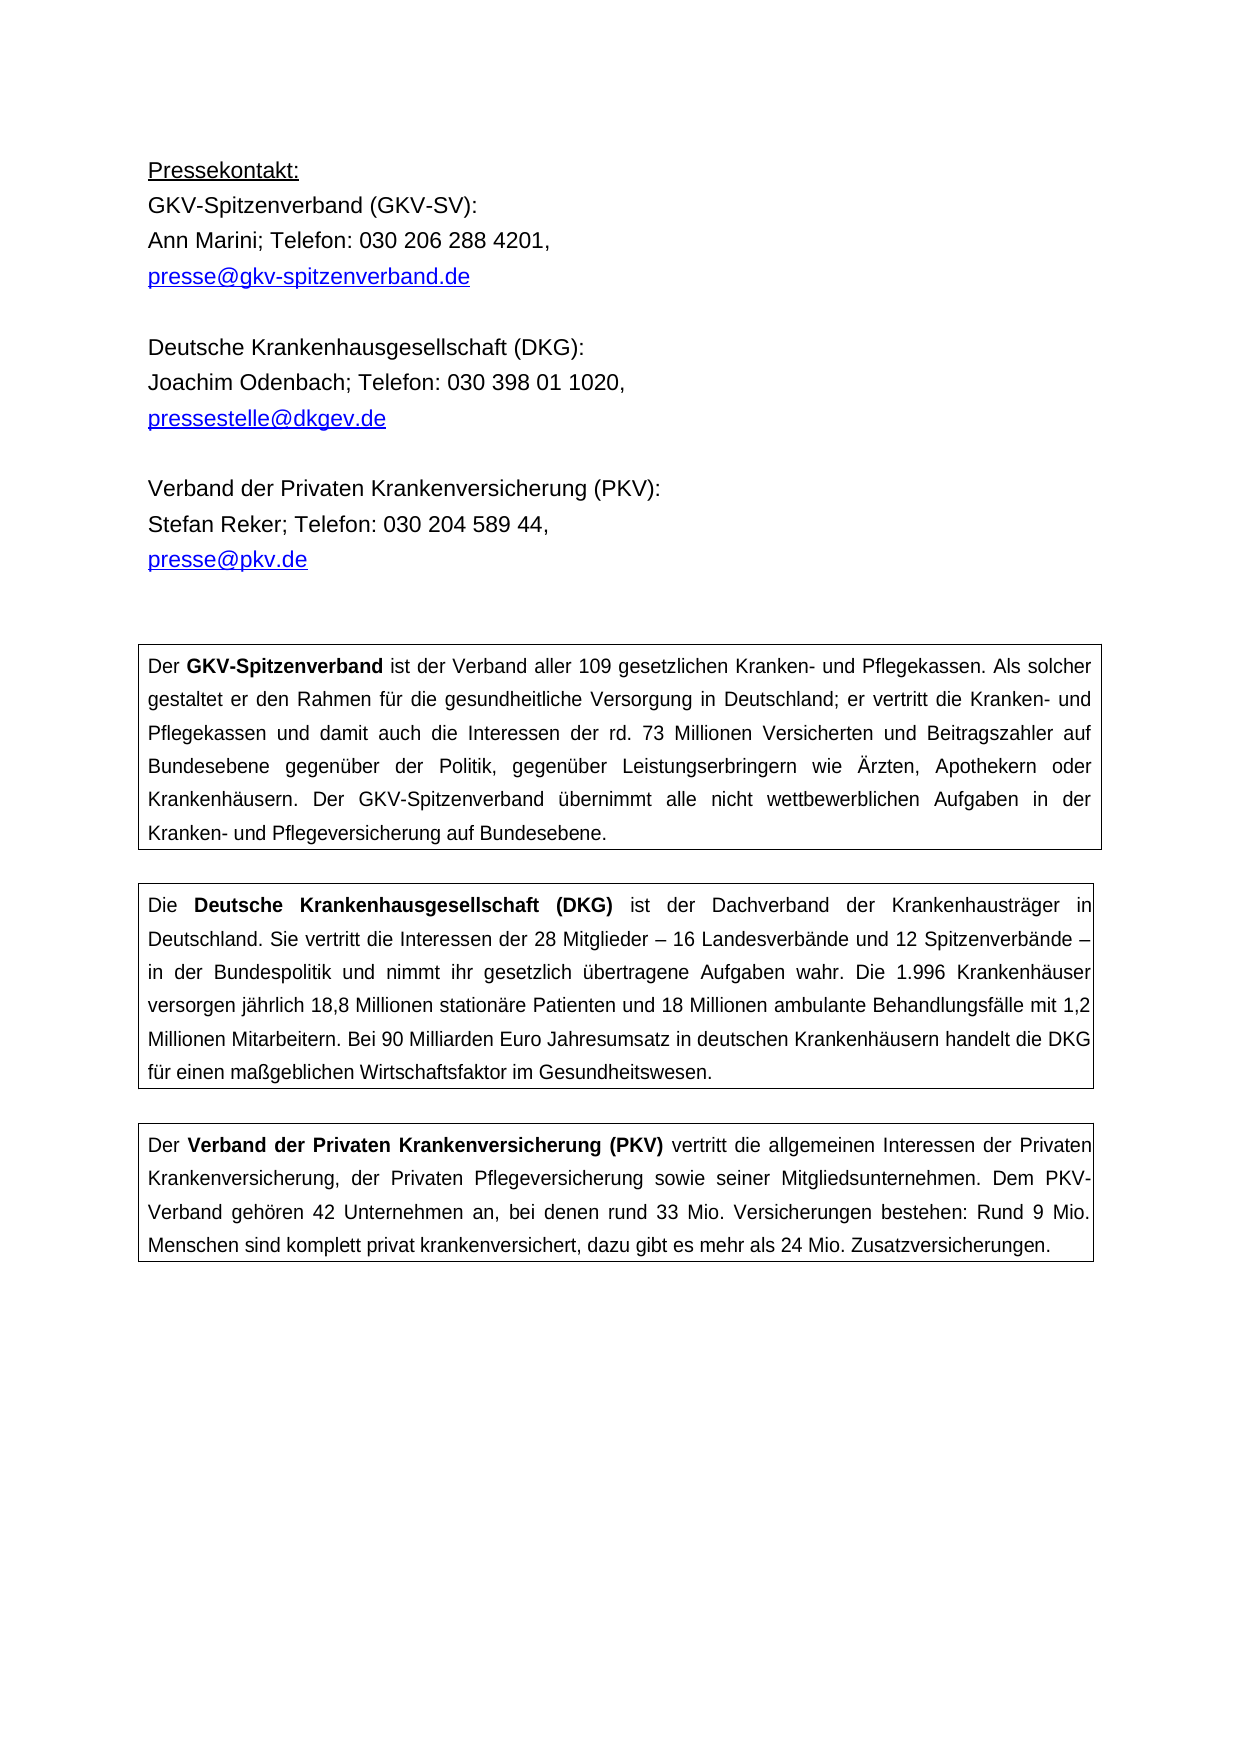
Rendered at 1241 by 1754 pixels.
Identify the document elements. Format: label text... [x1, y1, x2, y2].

text Der Verband der Privaten Krankenversicherung (PKV) vertritt die allgemeinen Interessen der Privaten Krankenversicherung, der Privaten Pflegeversicherung sowie seiner Mitgliedsunternehmen. Dem PKV-Verband gehören 42 Unternehmen an, bei denen rund 33 Mio. Versicherungen bestehen: Rund 9 Mio. Menschen sind komplett privat krankenversichert, dazu gibt es mehr als 24 Mio. Zusatzversicherungen. [139, 1124, 1093, 1261]
text presse@gkv-spitzenverband.de [148, 254, 1093, 289]
text pressestelle@dkgev.de [148, 396, 1093, 431]
text Der GKV-Spitzenverband ist der Verband aller 109 gesetzlichen Kranken- und Pflegekassen. Als solcher gestaltet er den Rahmen für die gesundheitliche Versorgung in Deutschland; er vertritt die Kranken- und Pflegekassen und damit auch die Interessen der rd. 73 Millionen Versicherten und Beitragszahler auf Bundesebene gegenüber der Politik, gegenüber Leistungserbringern wie Ärzten, Apothekern oder Krankenhäusern. Der GKV-Spitzenverband übernimmt alle nicht wettbewerblichen Aufgaben in der Kranken- und Pflegeversicherung auf Bundesebene. [139, 645, 1101, 849]
text Pressekontakt: [148, 148, 1093, 183]
text presse@pkv.de [148, 537, 1093, 573]
text Verband der Privaten Krankenversicherung (PKV): [148, 466, 1093, 502]
text GKV-Spitzenverband (GKV-SV): [148, 183, 1093, 218]
text Die Deutsche Krankenhausgesellschaft (DKG) ist der Dachverband der Krankenhausträger in Deutschland. Sie vertritt die Interessen der 28 Mitglieder – 16 Landesverbände und 12 Spitzenverbände – in der Bundespolitik und nimmt ihr gesetzlich übertragene Aufgaben wahr. Die 1.996 Krankenhäuser versorgen jährlich 18,8 Millionen stationäre Patienten und 18 Millionen ambulante Behandlungsfälle mit 1,2 Millionen Mitarbeitern. Bei 90 Milliarden Euro Jahresumsatz in deutschen Krankenhäusern handelt die DKG für einen maßgeblichen Wirtschaftsfaktor im Gesundheitswesen. [139, 884, 1093, 1088]
text Ann Marini; Telefon: 030 206 288 4201, [148, 218, 1093, 254]
text Stefan Reker; Telefon: 030 204 589 44, [148, 502, 1093, 537]
text Deutsche Krankenhausgesellschaft (DKG): [148, 325, 1093, 360]
text Joachim Odenbach; Telefon: 030 398 01 1020, [148, 360, 1093, 396]
